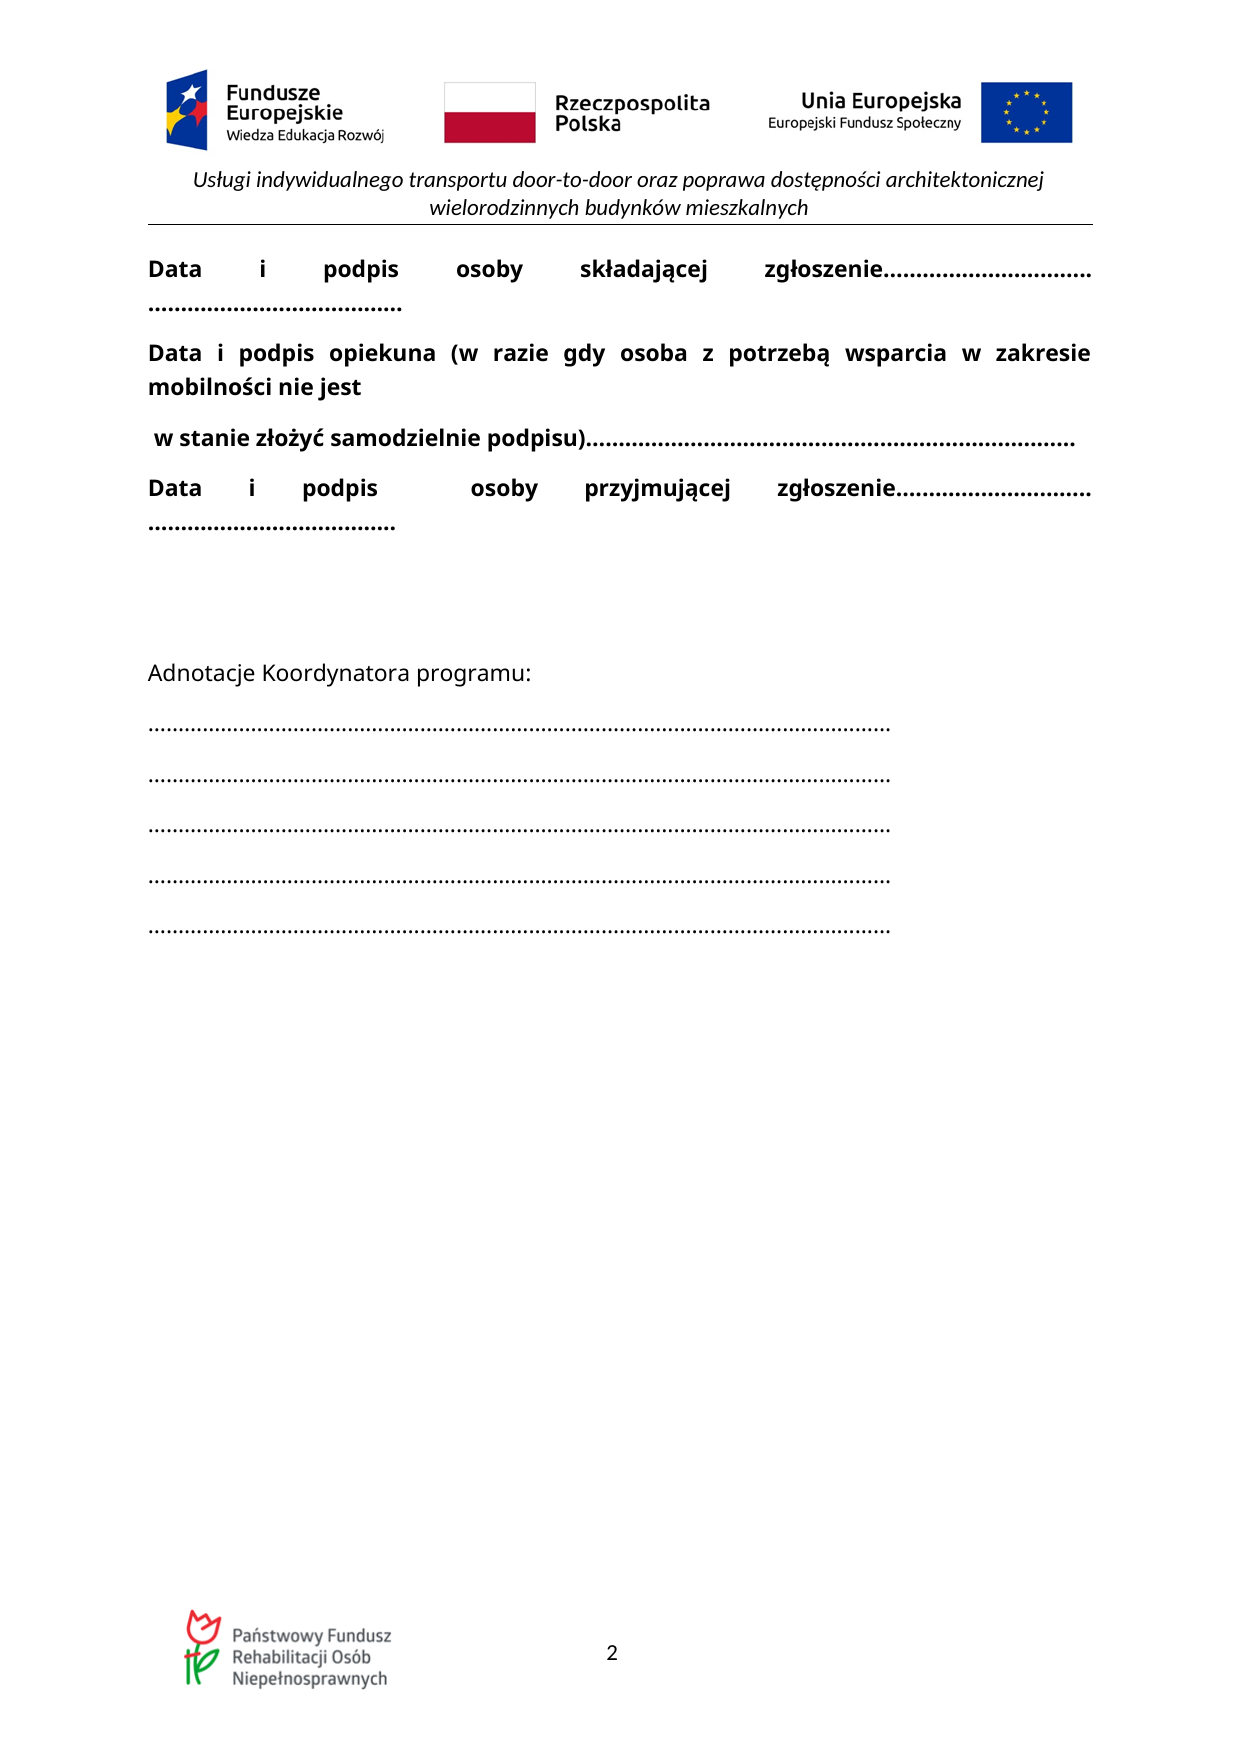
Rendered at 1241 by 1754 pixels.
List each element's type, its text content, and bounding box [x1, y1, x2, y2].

picture [146, 49, 1092, 170]
text Adnotacje Koordynatora programu: [148, 657, 1093, 688]
text …………………………………………………………………………………………………………… [148, 808, 1093, 839]
text …………………………………………………………………………………………………………… [148, 859, 1093, 890]
text …………………………………………………………………………………………………………… [148, 758, 1093, 789]
text w stanie złożyć samodzielnie podpisu)………………………………………………………………... [148, 422, 1093, 453]
text …………………………………………………………………………………………………………… [148, 909, 1093, 940]
text Data i podpis opiekuna (w razie gdy osoba z potrzebą wsparcia w zakresie mobilności nie jest [148, 337, 1093, 402]
text Data i podpis osoby składającej zgłoszenie…...……………………..………………………………… [148, 253, 1093, 318]
picture [147, 1575, 428, 1724]
text …………………………………………………………………………………………………………… [148, 707, 1093, 739]
text Data i podpis osoby przyjmującej zgłoszenie….…...………………..……………………………….. [148, 472, 1093, 537]
